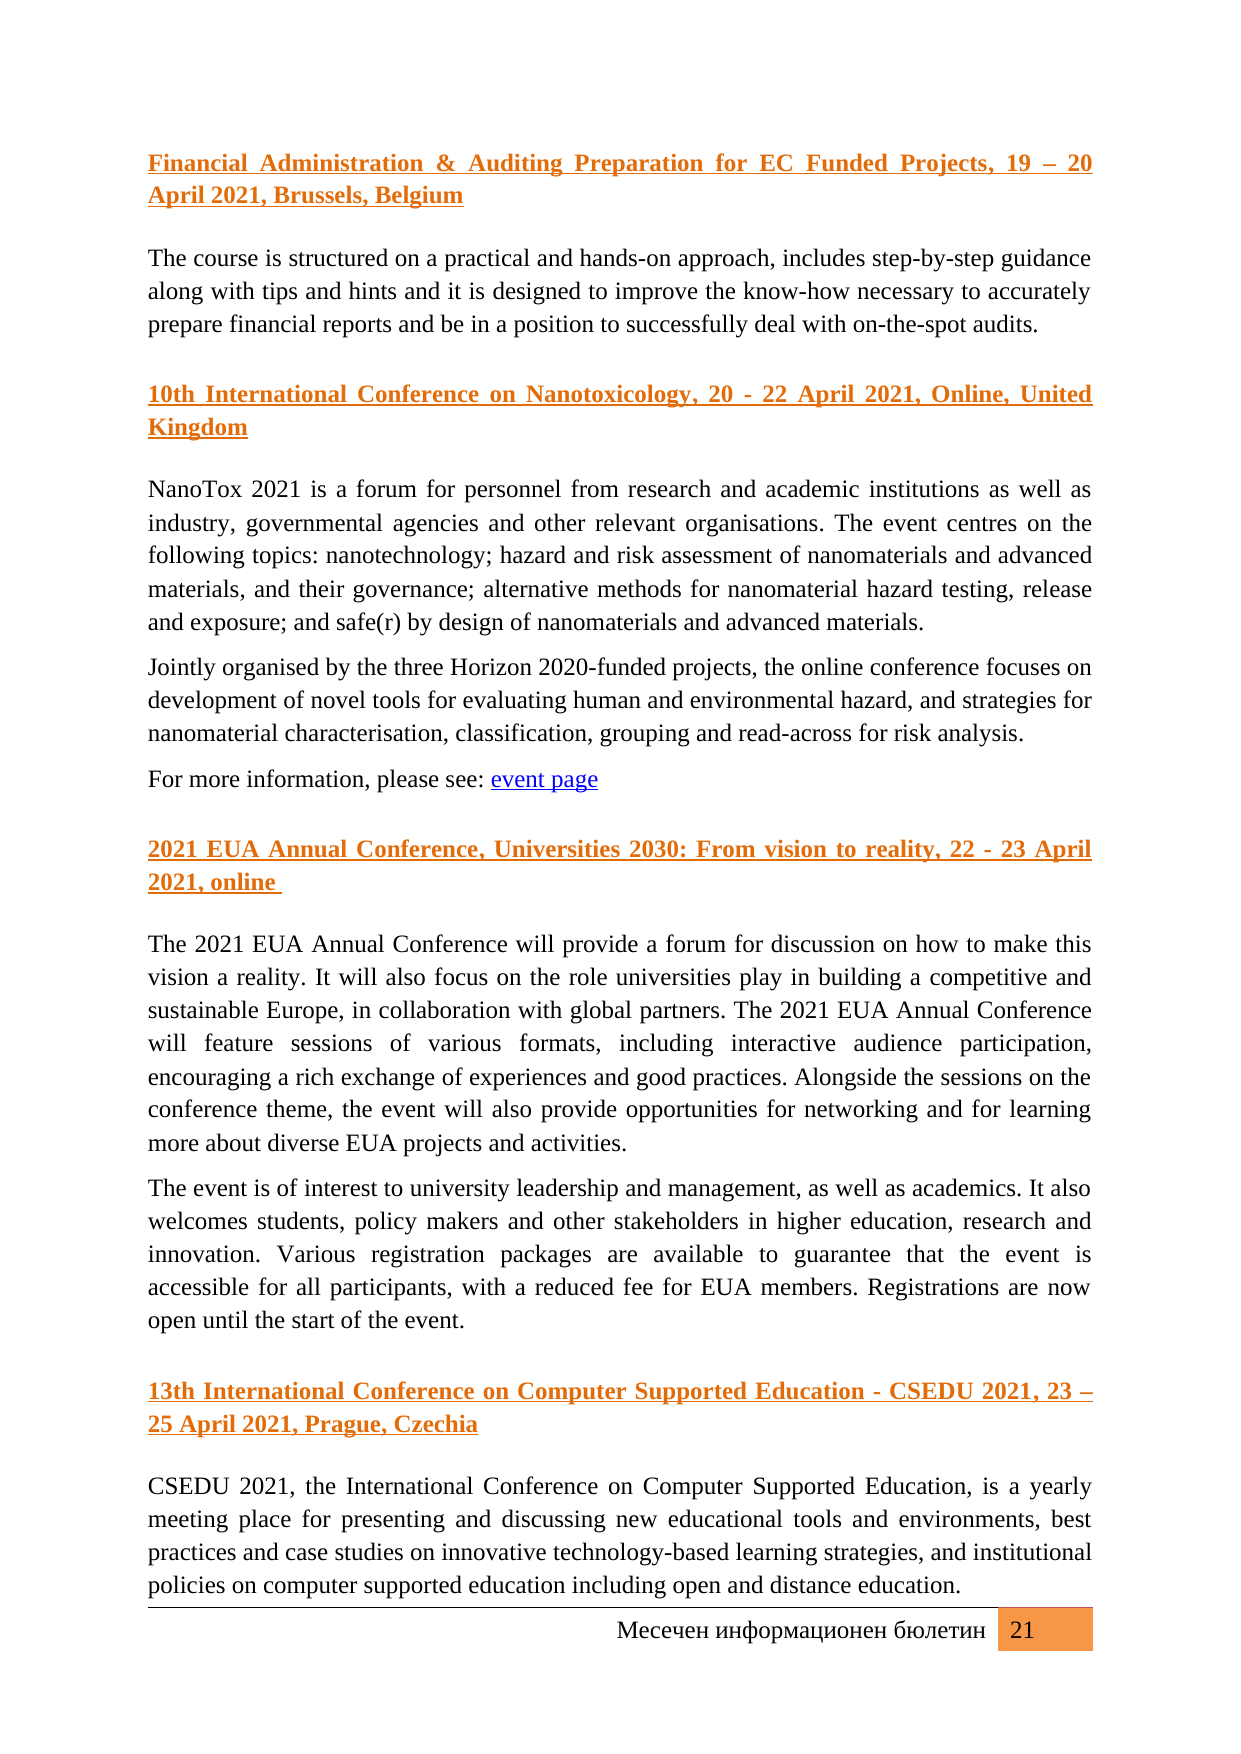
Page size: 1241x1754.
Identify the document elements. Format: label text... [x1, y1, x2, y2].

text For more information, please see: event page [148, 764, 1093, 792]
text The course is structured on a practical and hands-on approach, includes step-by-step guidance along with tips and hints and it is designed to improve the know-how necessary to accurately prepare financial reports and be in a position to successfully deal with on-the-spot audits. [148, 243, 1093, 338]
text The 2021 EUA Annual Conference will provide a forum for discussion on how to make this vision a reality. It will also focus on the role universities play in building a competitive and sustainable Europe, in collaboration with global partners. The 2021 EUA Annual Conference will feature sessions of various formats, including interactive audience participation, encouraging a rich exchange of experiences and good practices. Alongside the sessions on the conference theme, the event will also provide opportunities for networking and for learning more about diverse EUA projects and activities. [148, 929, 1093, 1156]
text Jointly organised by the three Horizon 2020-funded projects, the online conference focuses on development of novel tools for evaluating human and environmental hazard, and strategies for nanomaterial characterisation, classification, grouping and read-across for risk analysis. [148, 652, 1093, 747]
text Financial Administration & Auditing Preparation for EC Funded Projects, 19 – 20 April 2021, Brussels, Belgium [148, 174, 1093, 209]
text Financial Administration & Auditing Preparation for EC Funded Projects, 19 – 20 April 2021, Brussels, Belgium [148, 148, 1093, 173]
text 10th International Conference on Nanotoxicology, 20 - 22 April 2021, Online, United Kingdom [148, 379, 1093, 404]
text 13th International Conference on Computer Supported Education - CSEDU 2021, 23 – 25 April 2021, Prague, Czechia [148, 1402, 1093, 1437]
text 10th International Conference on Nanotoxicology, 20 - 22 April 2021, Online, United Kingdom [148, 406, 1093, 441]
text 13th International Conference on Computer Supported Education - CSEDU 2021, 23 – 25 April 2021, Prague, Czechia [148, 1376, 1093, 1401]
text NanoTox 2021 is a forum for personnel from research and academic institutions as well as industry, governmental agencies and other relevant organisations. The event centres on the following topics: nanotechnology; hazard and risk assessment of nanomaterials and advanced materials, and their governance; alternative methods for nanomaterial hazard testing, release and exposure; and safe(r) by design of nanomaterials and advanced materials. [148, 474, 1093, 635]
text CSEDU 2021, the International Conference on Computer Supported Education, is a yearly meeting place for presenting and discussing new educational tools and environments, best practices and case studies on innovative technology-based learning strategies, and institutional policies on computer supported education including open and distance education. [148, 1471, 1093, 1599]
text The event is of interest to university leadership and management, as well as academics. It also welcomes students, policy makers and other stakeholders in higher education, research and innovation. Various registration packages are available to guarantee that the event is accessible for all participants, with a reduced fee for EUA members. Registrations are now open until the start of the event. [148, 1173, 1093, 1334]
text 2021 EUA Annual Conference, Universities 2030: From vision to reality, 22 - 23 April 2021, online [148, 834, 1093, 896]
